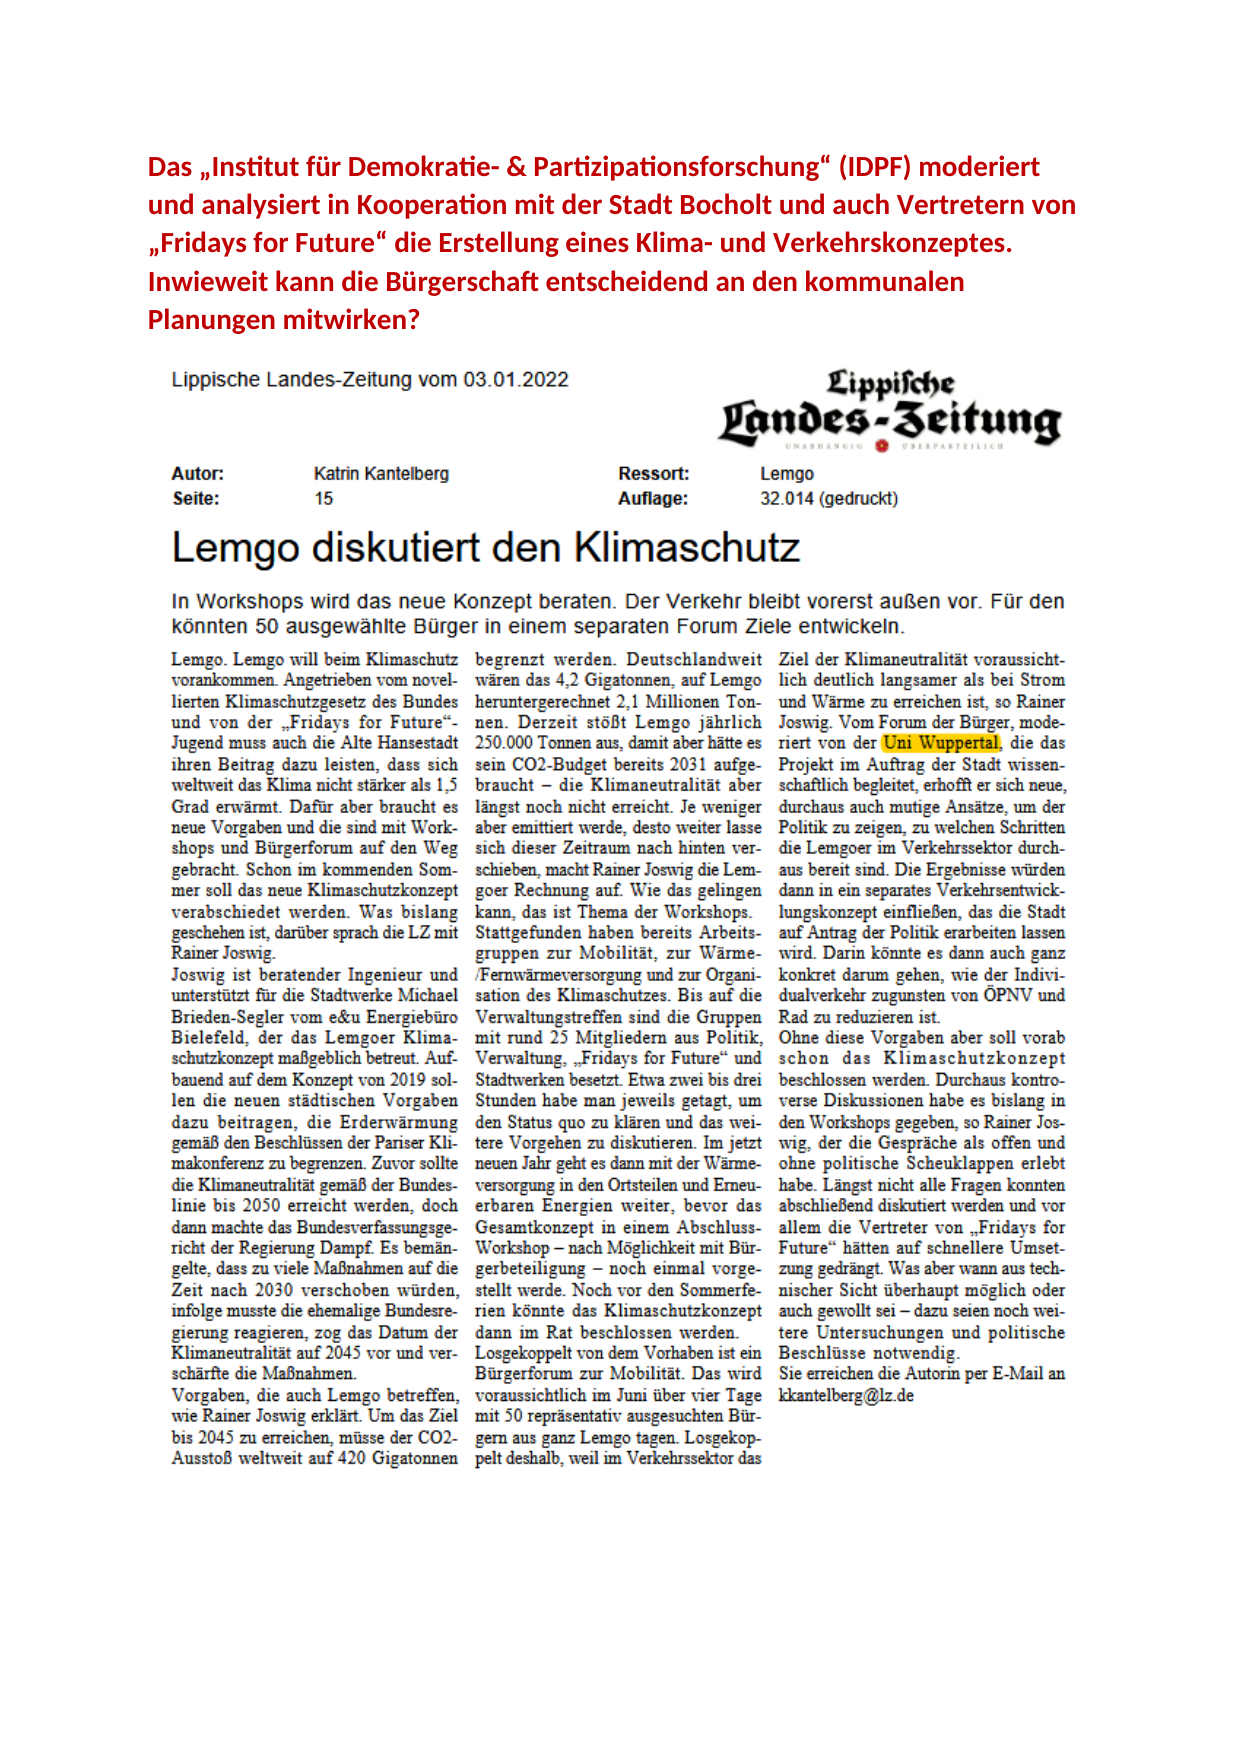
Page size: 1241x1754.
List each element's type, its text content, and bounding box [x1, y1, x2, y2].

picture [147, 356, 1093, 1489]
text Das „Institut für Demokratie- & Partizipationsforschung“ (IDPF) moderiert und analysiert in Kooperation mit der Stadt Bocholt und auch Vertretern von „Fridays for Future“ die Erstellung eines Klima- und Verkehrskonzeptes. Inwieweit kann die Bürgerschaft entscheidend an den kommunalen Planungen mitwirken? [148, 148, 1093, 337]
